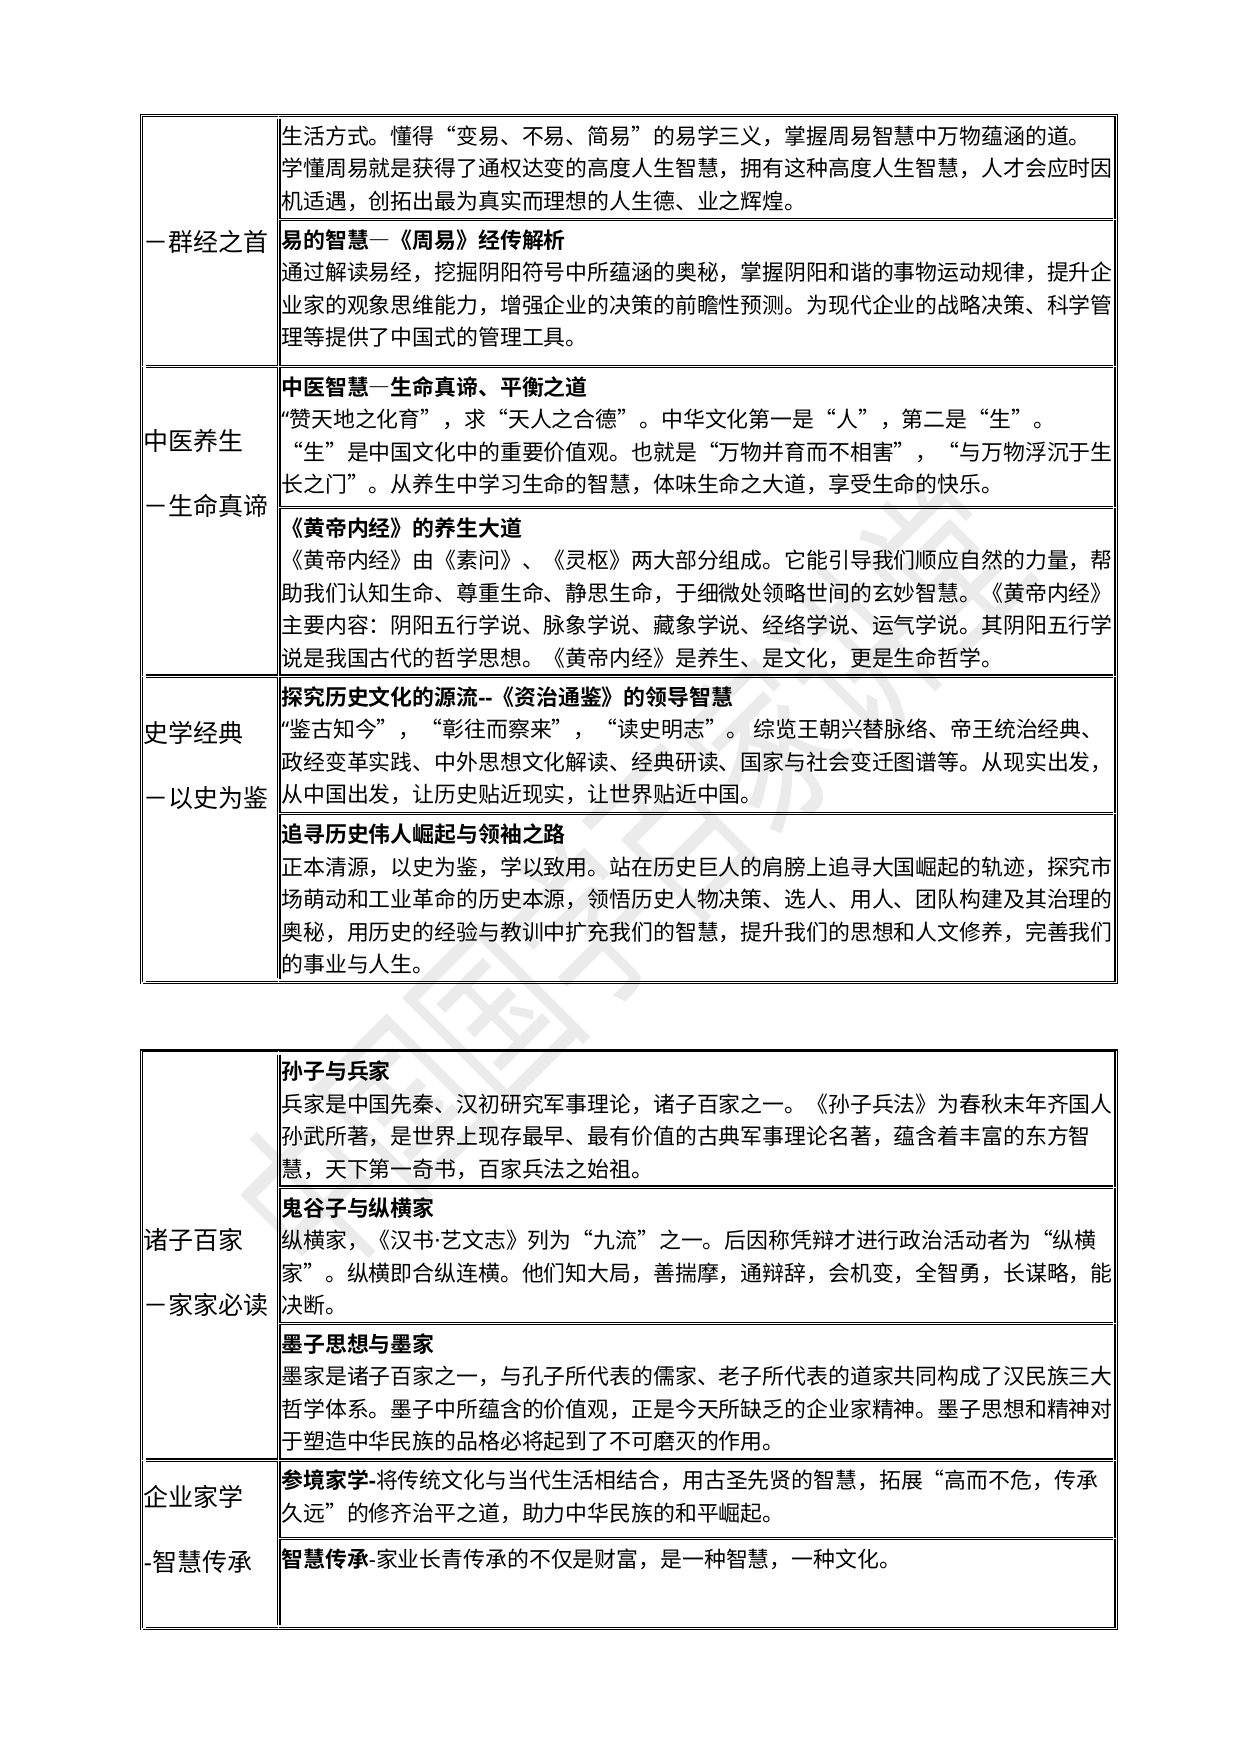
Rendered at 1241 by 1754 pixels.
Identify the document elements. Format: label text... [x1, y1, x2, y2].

table_cell 参境家学-将传统文化与当代生活相结合，用古圣先贤的智慧，拓展“高而不危，传承久远”的修齐治平之道，助力中华民族的和平崛起。 [281, 1458, 1115, 1537]
table_cell 智慧传承-家业长青传承的不仅是财富，是一种智慧，一种文化。 [279, 1537, 1116, 1627]
table_cell 《黄帝内经》的养生大道 《黄帝内经》由《素问》、《灵枢》两大部分组成。它能引导我们顺应自然的力量，帮助我们认知生命、尊重生命、静思生命，于细微处领略世间的玄妙智慧。《黄帝内经》主要内容：阴阳五行学说、脉象学说、藏象学说、经络学说、运气学说。其阴阳五行学说是我国古代的哲学思想。《黄帝内经》是养生、是文化，更是生命哲学。 [279, 506, 1116, 674]
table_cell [279, 117, 1114, 217]
table_cell 墨子思想与墨家 墨家是诸子百家之一，与孔子所代表的儒家、老子所代表的道家共同构成了汉民族三大哲学体系。墨子中所蕴含的价值观，正是今天所缺乏的企业家精神。墨子思想和精神对于塑造中华民族的品格必将起到了不可磨灭的作用。 [279, 1322, 1116, 1458]
table_cell 探究历史文化的源流--《资治通鉴》的领导智慧 “鉴古知今”，“彰往而察来”，“读史明志”。 综览王朝兴替脉络、帝王统治经典、政经变革实践、中外思想文化解读、经典研读、国家与社会变迁图谱等。从现实出发，从中国出发，让历史贴近现实，让世界贴近中国。 [281, 674, 1115, 812]
table_header 诸子百家 －家家必读 [143, 1051, 279, 1458]
table_cell 易的智慧—《周易》经传解析 通过解读易经，挖掘阴阳符号中所蕴涵的奥秘，掌握阴阳和谐的事物运动规律，提升企业家的观象思维能力，增强企业的决策的前瞻性预测。为现代企业的战略决策、科学管理等提供了中国式的管理工具。 [281, 218, 1115, 364]
table_header 孙子与兵家 兵家是中国先秦、汉初研究军事理论，诸子百家之一。《孙子兵法》为春秋末年齐国人孙武所著，是世界上现存最早、最有价值的古典军事理论名著，蕴含着丰富的东方智慧，天下第一奇书，百家兵法之始祖。 [279, 1052, 1114, 1185]
table_cell 史学经典 －以史为鉴 [143, 674, 279, 981]
table_cell 中医养生 －生命真谛 [143, 365, 277, 674]
table_cell 鬼谷子与纵横家 纵横家，《汉书·艺文志》列为“九流”之一。后因称凭辩才进行政治活动者为“纵横家”。纵横即合纵连横。他们知大局，善揣摩，通辩辞，会机变，全智勇，长谋略，能决断。 [281, 1185, 1115, 1322]
table_cell 中医智慧—生命真谛、平衡之道 “赞天地之化育”，求“天人之合德”。中华文化第一是“人”，第二是“生”。“生”是中国文化中的重要价值观。也就是“万物并育而不相害”，“与万物浮沉于生长之门”。从养生中学习生命的智慧，体味生命之大道，享受生命的快乐。 [281, 365, 1115, 506]
table_cell 追寻历史伟人崛起与领袖之路 正本清源，以史为鉴，学以致用。站在历史巨人的肩膀上追寻大国崛起的轨迹，探究市场萌动和工业革命的历史本源，领悟历史人物决策、选人、用人、团队构建及其治理的奥秘，用历史的经验与教训中扩充我们的智慧，提升我们的思想和人文修养，完善我们的事业与人生。 [279, 812, 1116, 981]
table_cell 企业家学 -智慧传承 [143, 1458, 279, 1627]
table_cell 易学奥义 －群经之首 [141, 115, 279, 364]
